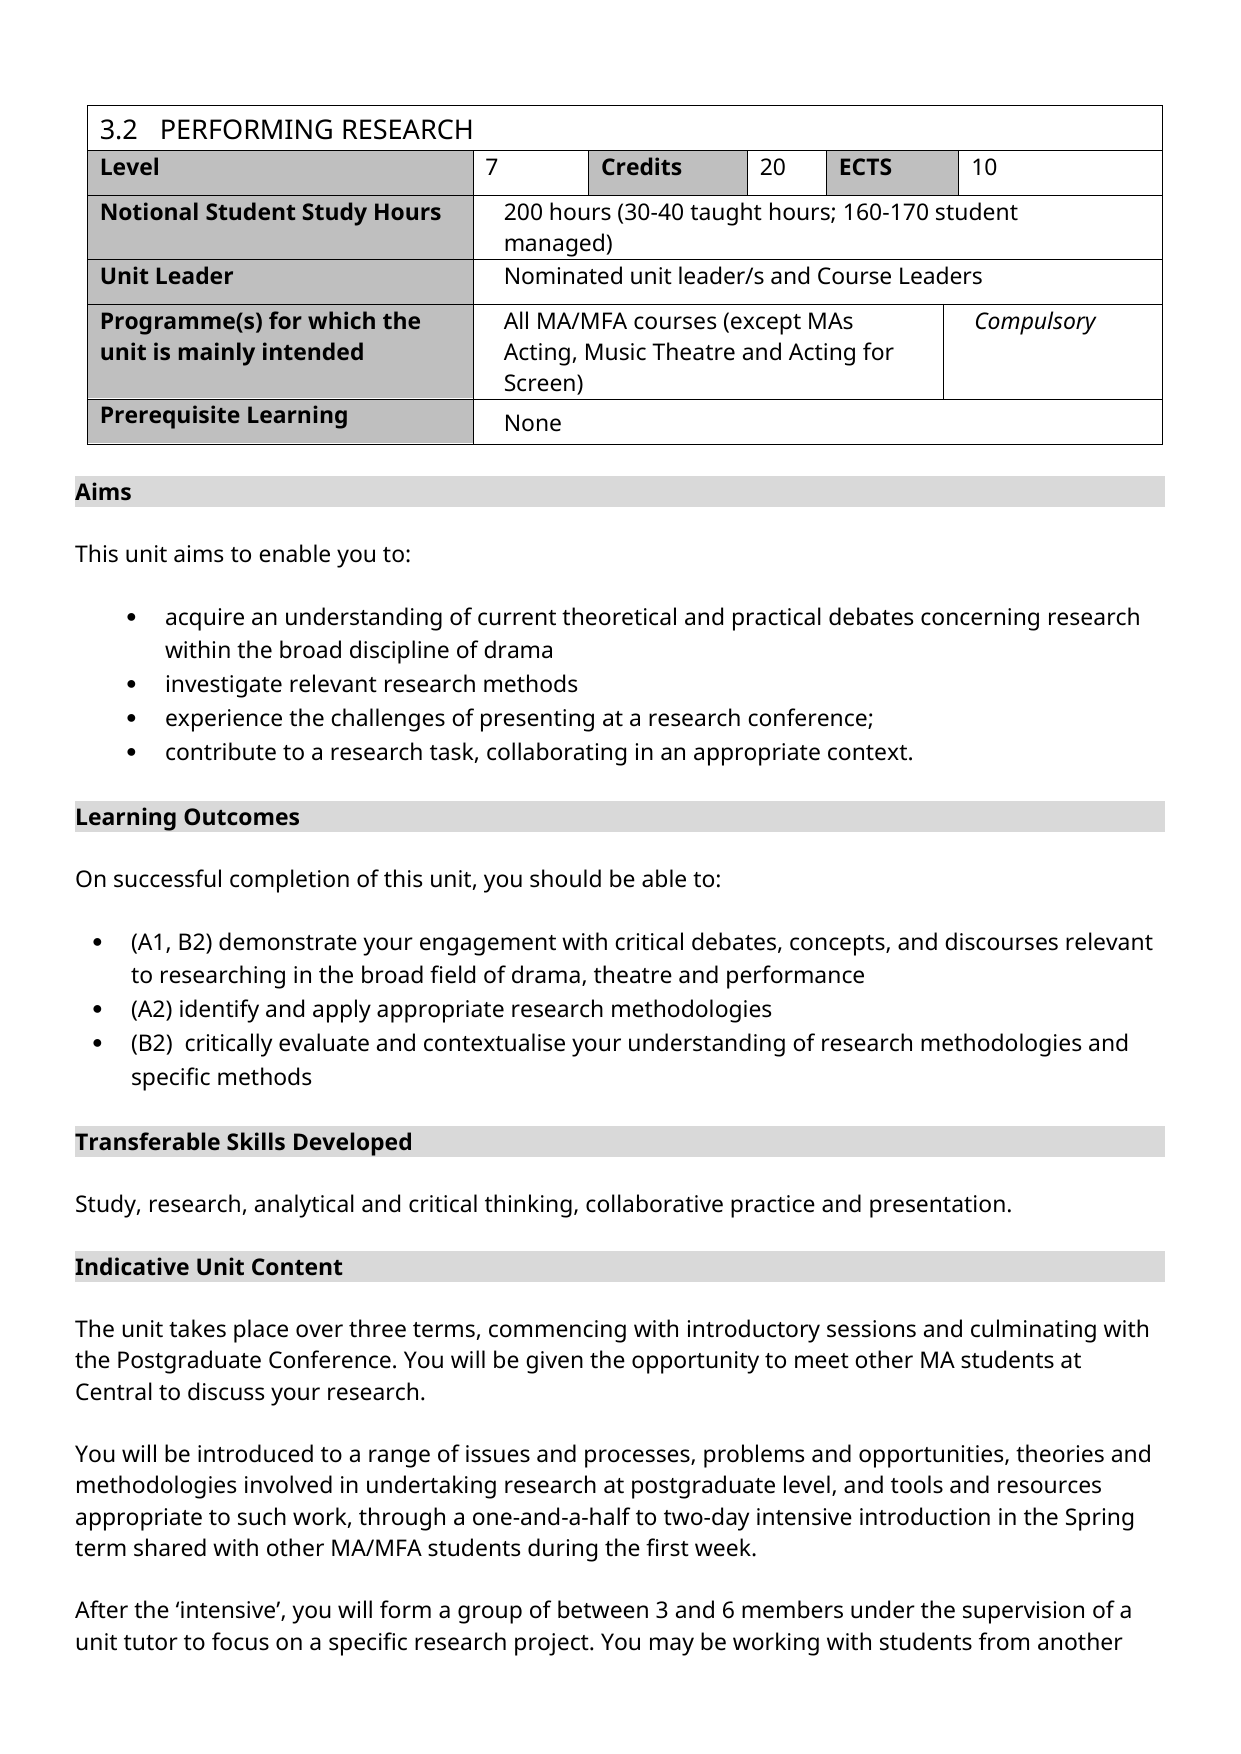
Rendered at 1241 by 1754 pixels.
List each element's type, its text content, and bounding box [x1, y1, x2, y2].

text Indicative Unit Content [75, 1251, 1165, 1282]
text You will be introduced to a range of issues and processes, problems and opportunities, theories and methodologies involved in undertaking research at postgraduate level, and tools and resources appropriate to such work, through a one-and-a-half to two-day intensive introduction in the Spring term shared with other MA/MFA students during the first week. [75, 1438, 1165, 1563]
text Aims [75, 476, 1165, 507]
text This unit aims to enable you to: [75, 538, 1165, 569]
list experience the challenges of presenting at a research conference; [127, 702, 1165, 733]
table_cell Programme(s) for which the unit is mainly intended [88, 305, 473, 398]
text The unit takes place over three terms, commencing with introductory sessions and culminating with the Postgraduate Conference. You will be given the opportunity to meet other MA students at Central to discuss your research. [75, 1313, 1165, 1407]
table_cell None [474, 400, 1162, 443]
list acquire an understanding of current theoretical and practical debates concerning research within the broad discipline of drama [127, 601, 1165, 666]
table_cell Prerequisite Learning [88, 400, 473, 443]
table_cell ECTS [827, 151, 958, 195]
list contribute to a research task, collaborating in an appropriate context. [127, 736, 1165, 767]
table_cell Credits [589, 151, 747, 195]
list (A2) identify and apply appropriate research methodologies [93, 993, 1165, 1024]
table_cell Level [88, 151, 473, 195]
list investigate relevant research methods [127, 668, 1165, 699]
table_header PERFORMING RESEARCH [88, 106, 1162, 150]
text Learning Outcomes [75, 801, 1165, 832]
table_cell 200 hours (30-40 taught hours; 160-170 student managed) [474, 196, 1162, 259]
table_cell Nominated unit leader/s and Course Leaders [474, 260, 1162, 304]
list (B2) critically evaluate and contextualise your understanding of research methodologies and specific methods [93, 1027, 1165, 1092]
table_cell All MA/MFA courses (except MAs Acting, Music Theatre and Acting for Screen) [474, 305, 943, 398]
table_cell Compulsory [944, 305, 1162, 398]
list (A1, B2) demonstrate your engagement with critical debates, concepts, and discourses relevant to researching in the broad field of drama, theatre and performance [93, 926, 1165, 991]
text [75, 1594, 1165, 1657]
text Study, research, analytical and critical thinking, collaborative practice and presentation. [75, 1188, 1165, 1219]
text On successful completion of this unit, you should be able to: [75, 863, 1165, 894]
table_cell Unit Leader [88, 260, 473, 304]
table_cell Notional Student Study Hours [88, 196, 473, 259]
table_cell 10 [959, 151, 1162, 195]
table_cell 7 [474, 151, 588, 195]
table_cell 20 [748, 151, 826, 195]
text Transferable Skills Developed [75, 1126, 1165, 1157]
